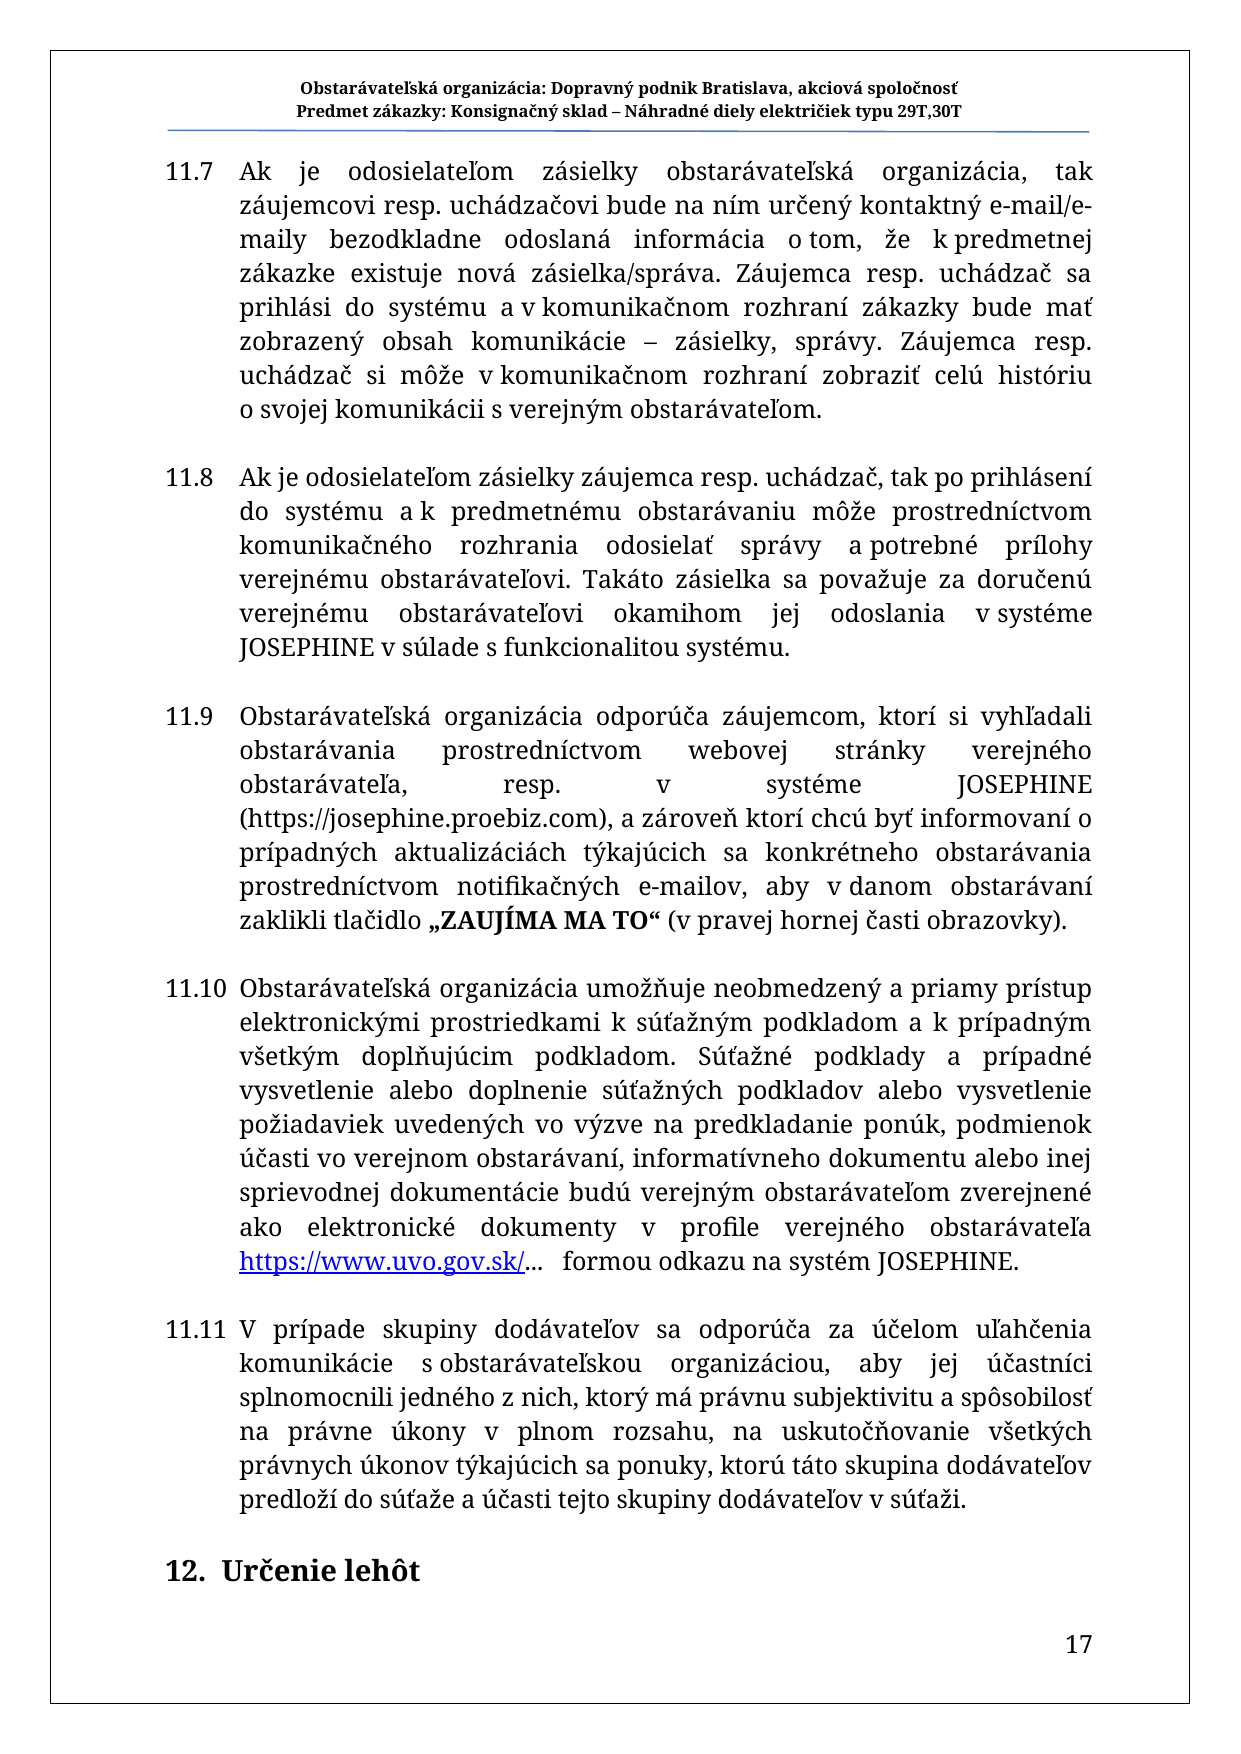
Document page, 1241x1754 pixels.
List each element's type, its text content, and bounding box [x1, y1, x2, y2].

list Obstarávateľská organizácia umožňuje neobmedzený a priamy prístup elektronickými prostriedkami k súťažným podkladom a k prípadným všetkým doplňujúcim podkladom. Súťažné podklady a prípadné vysvetlenie alebo doplnenie súťažných podkladov alebo vysvetlenie požiadaviek uvedených vo výzve na predkladanie ponúk, podmienok účasti vo verejnom obstarávaní, informatívneho dokumentu alebo inej sprievodnej dokumentácie budú verejným obstarávateľom zverejnené ako elektronické dokumenty v profile verejného obstarávateľa https://www.uvo.gov.sk/... formou odkazu na systém JOSEPHINE. [165, 971, 1093, 1277]
list Ak je odosielateľom zásielky obstarávateľská organizácia, tak záujemcovi resp. uchádzačovi bude na ním určený kontaktný e-mail/e-maily bezodkladne odoslaná informácia o tom, že k predmetnej zákazke existuje nová zásielka/správa. Záujemca resp. uchádzač sa prihlási do systému a v komunikačnom rozhraní zákazky bude mať zobrazený obsah komunikácie – zásielky, správy. Záujemca resp. uchádzač si môže v komunikačnom rozhraní zobraziť celú históriu o svojej komunikácii s verejným obstarávateľom. [165, 153, 1093, 426]
list Ak je odosielateľom zásielky záujemca resp. uchádzač, tak po prihlásení do systému a k predmetnému obstarávaniu môže prostredníctvom komunikačného rozhrania odosielať správy a potrebné prílohy verejnému obstarávateľovi. Takáto zásielka sa považuje za doručenú verejnému obstarávateľovi okamihom jej odoslania v systéme JOSEPHINE v súlade s funkcionalitou systému. [165, 460, 1093, 664]
list Obstarávateľská organizácia odporúča záujemcom, ktorí si vyhľadali obstarávania prostredníctvom webovej stránky verejného obstarávateľa, resp. v systéme JOSEPHINE (https://josephine.proebiz.com), a zároveň ktorí chcú byť informovaní o prípadných aktualizáciách týkajúcich sa konkrétneho obstarávania prostredníctvom notifikačných e-mailov, aby v danom obstarávaní zaklikli tlačidlo „ZAUJÍMA MA TO“ (v pravej hornej časti obrazovky). [165, 698, 1093, 937]
subtitle Určenie lehôt [165, 1550, 1093, 1589]
list V prípade skupiny dodávateľov sa odporúča za účelom uľahčenia komunikácie s obstarávateľskou organizáciou, aby jej účastníci splnomocnili jedného z nich, ktorý má právnu subjektivitu a spôsobilosť na právne úkony v plnom rozsahu, na uskutočňovanie všetkých právnych úkonov týkajúcich sa ponuky, ktorú táto skupina dodávateľov predloží do súťaže a účasti tejto skupiny dodávateľov v súťaži. [165, 1311, 1093, 1516]
